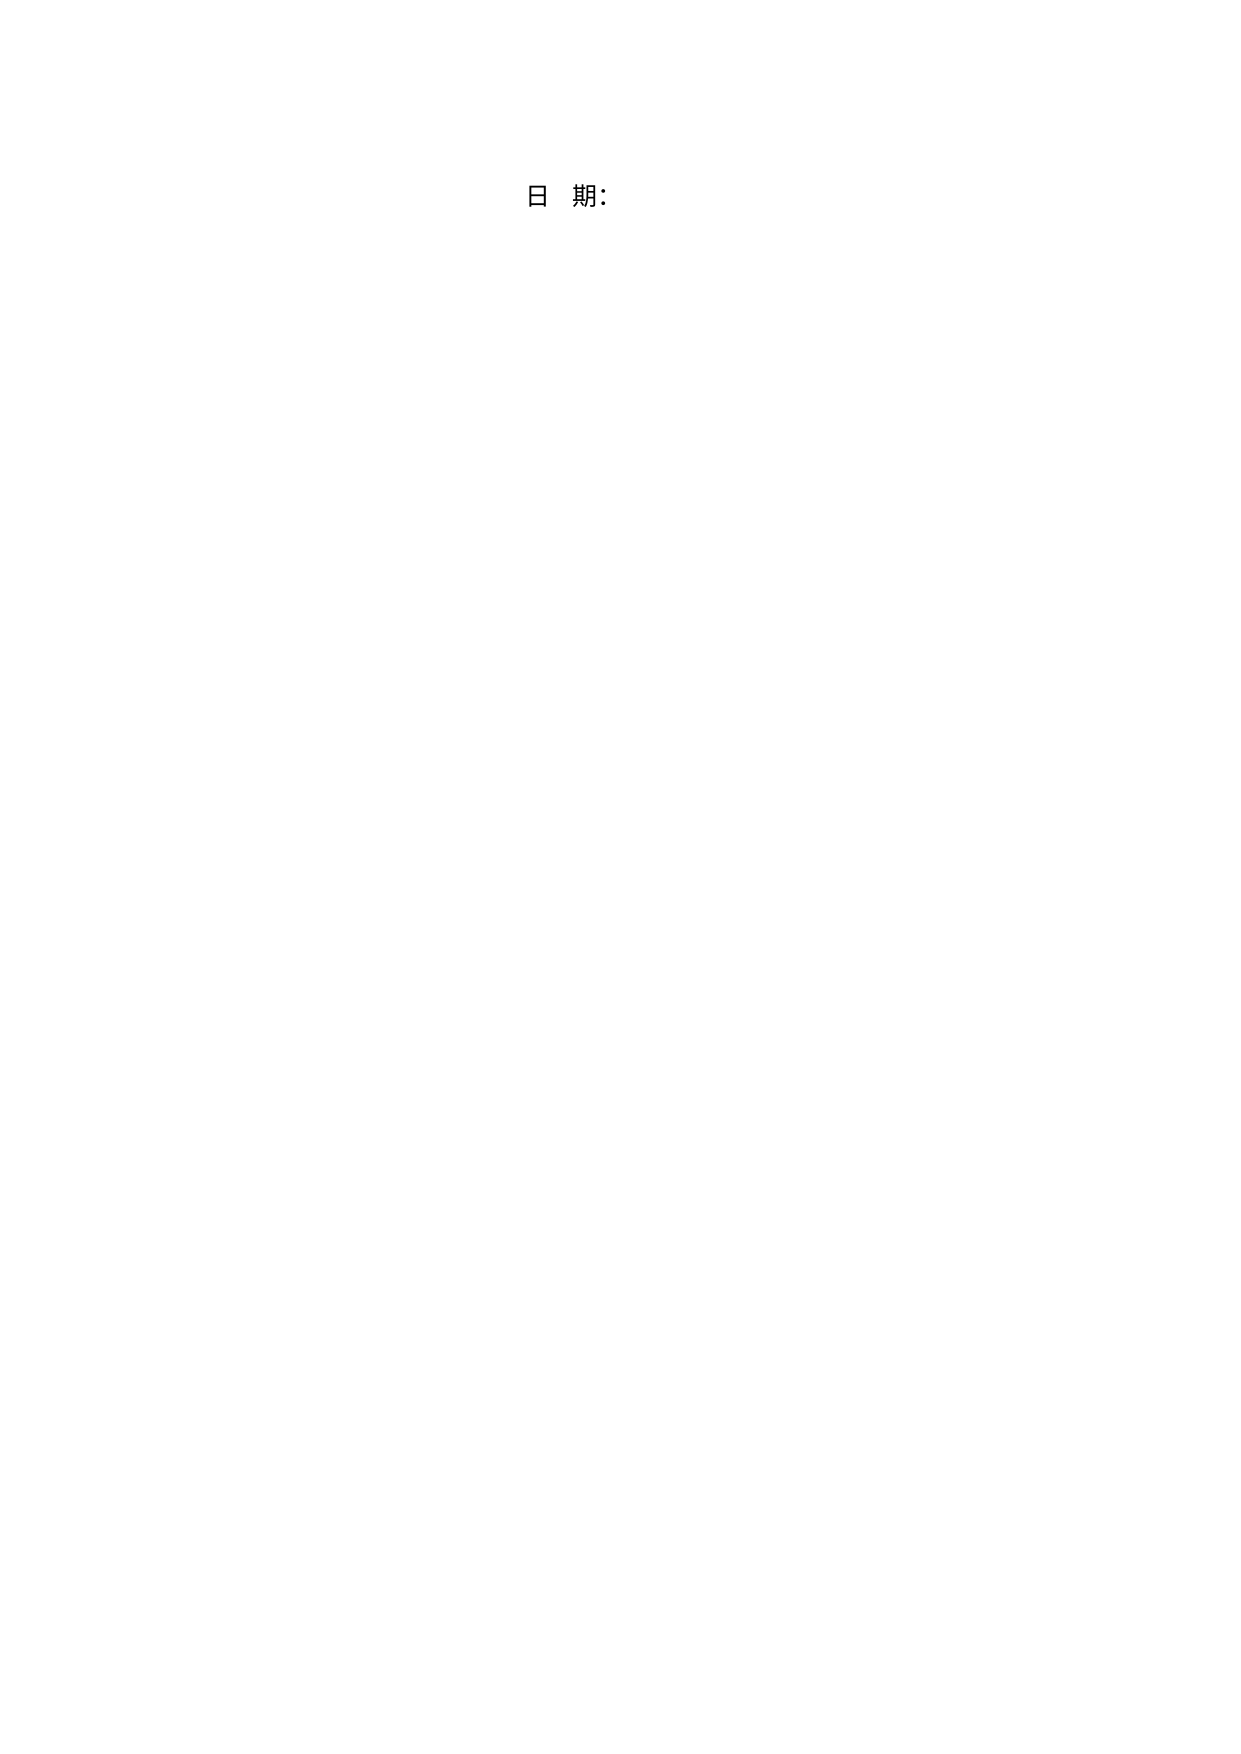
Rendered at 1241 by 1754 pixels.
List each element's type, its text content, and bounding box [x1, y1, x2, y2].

text 日 期： [187, 162, 1053, 227]
